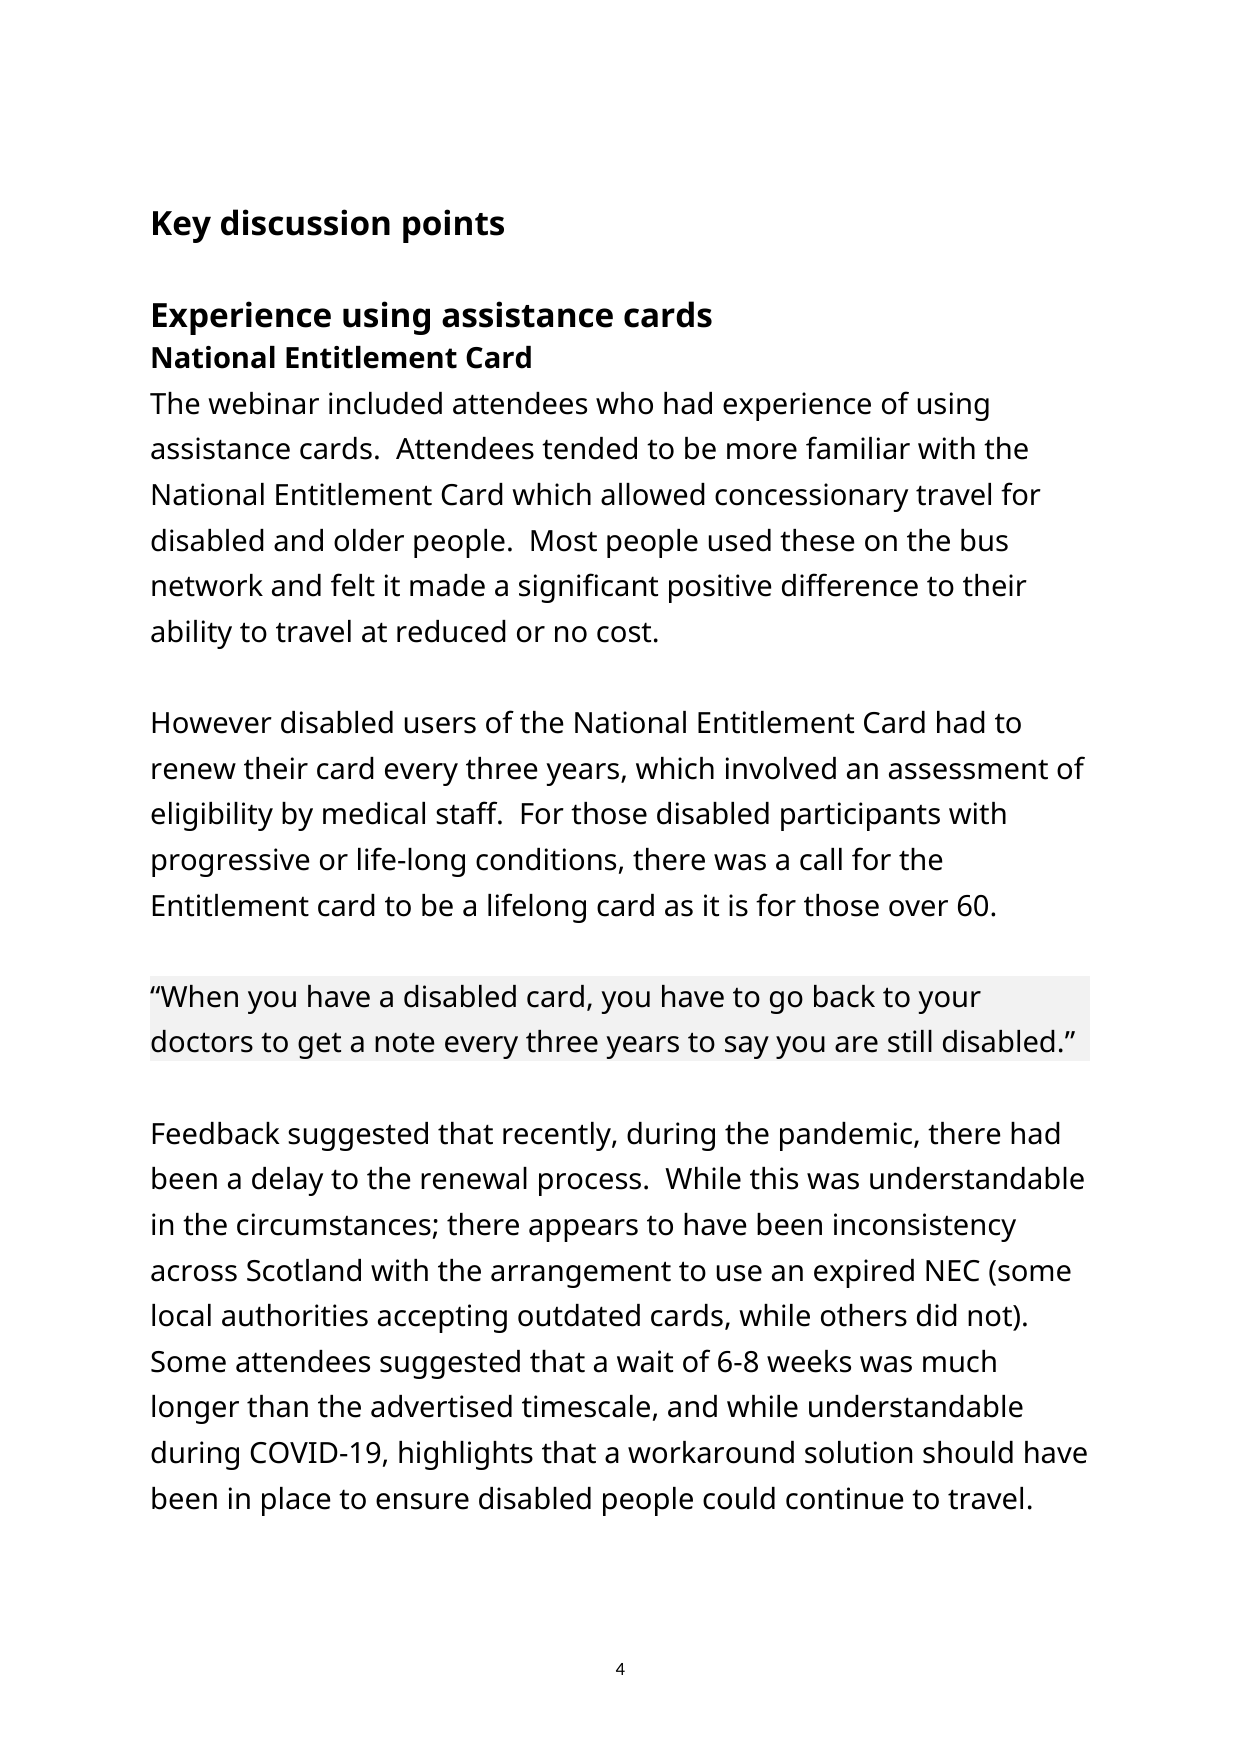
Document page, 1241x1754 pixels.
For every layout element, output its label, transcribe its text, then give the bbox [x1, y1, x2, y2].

text National Entitlement Card [150, 337, 1090, 377]
text Experience using assistance cards [150, 292, 1090, 337]
text Feedback suggested that recently, during the pandemic, there had been a delay to the renewal process. While this was understandable in the circumstances; there appears to have been inconsistency across Scotland with the arrangement to use an expired NEC (some local authorities accepting outdated cards, while others did not). Some attendees suggested that a wait of 6-8 weeks was much longer than the advertised timescale, and while understandable during COVID-19, highlights that a workaround solution should have been in place to ensure disabled people could continue to travel. [150, 1113, 1090, 1518]
text “When you have a disabled card, you have to go back to your doctors to get a note every three years to say you are still disabled.” [150, 976, 1090, 1061]
text The webinar included attendees who had experience of using assistance cards. Attendees tended to be more familiar with the National Entitlement Card which allowed concessionary travel for disabled and older people. Most people used these on the bus network and felt it made a significant positive difference to their ability to travel at reduced or no cost. [150, 383, 1090, 651]
text Key discussion points [150, 200, 1090, 245]
text However disabled users of the National Entitlement Card had to renew their card every three years, which involved an assessment of eligibility by medical staff. For those disabled participants with progressive or life-long conditions, there was a call for the Entitlement card to be a lifelong card as it is for those over 60. [150, 702, 1090, 924]
